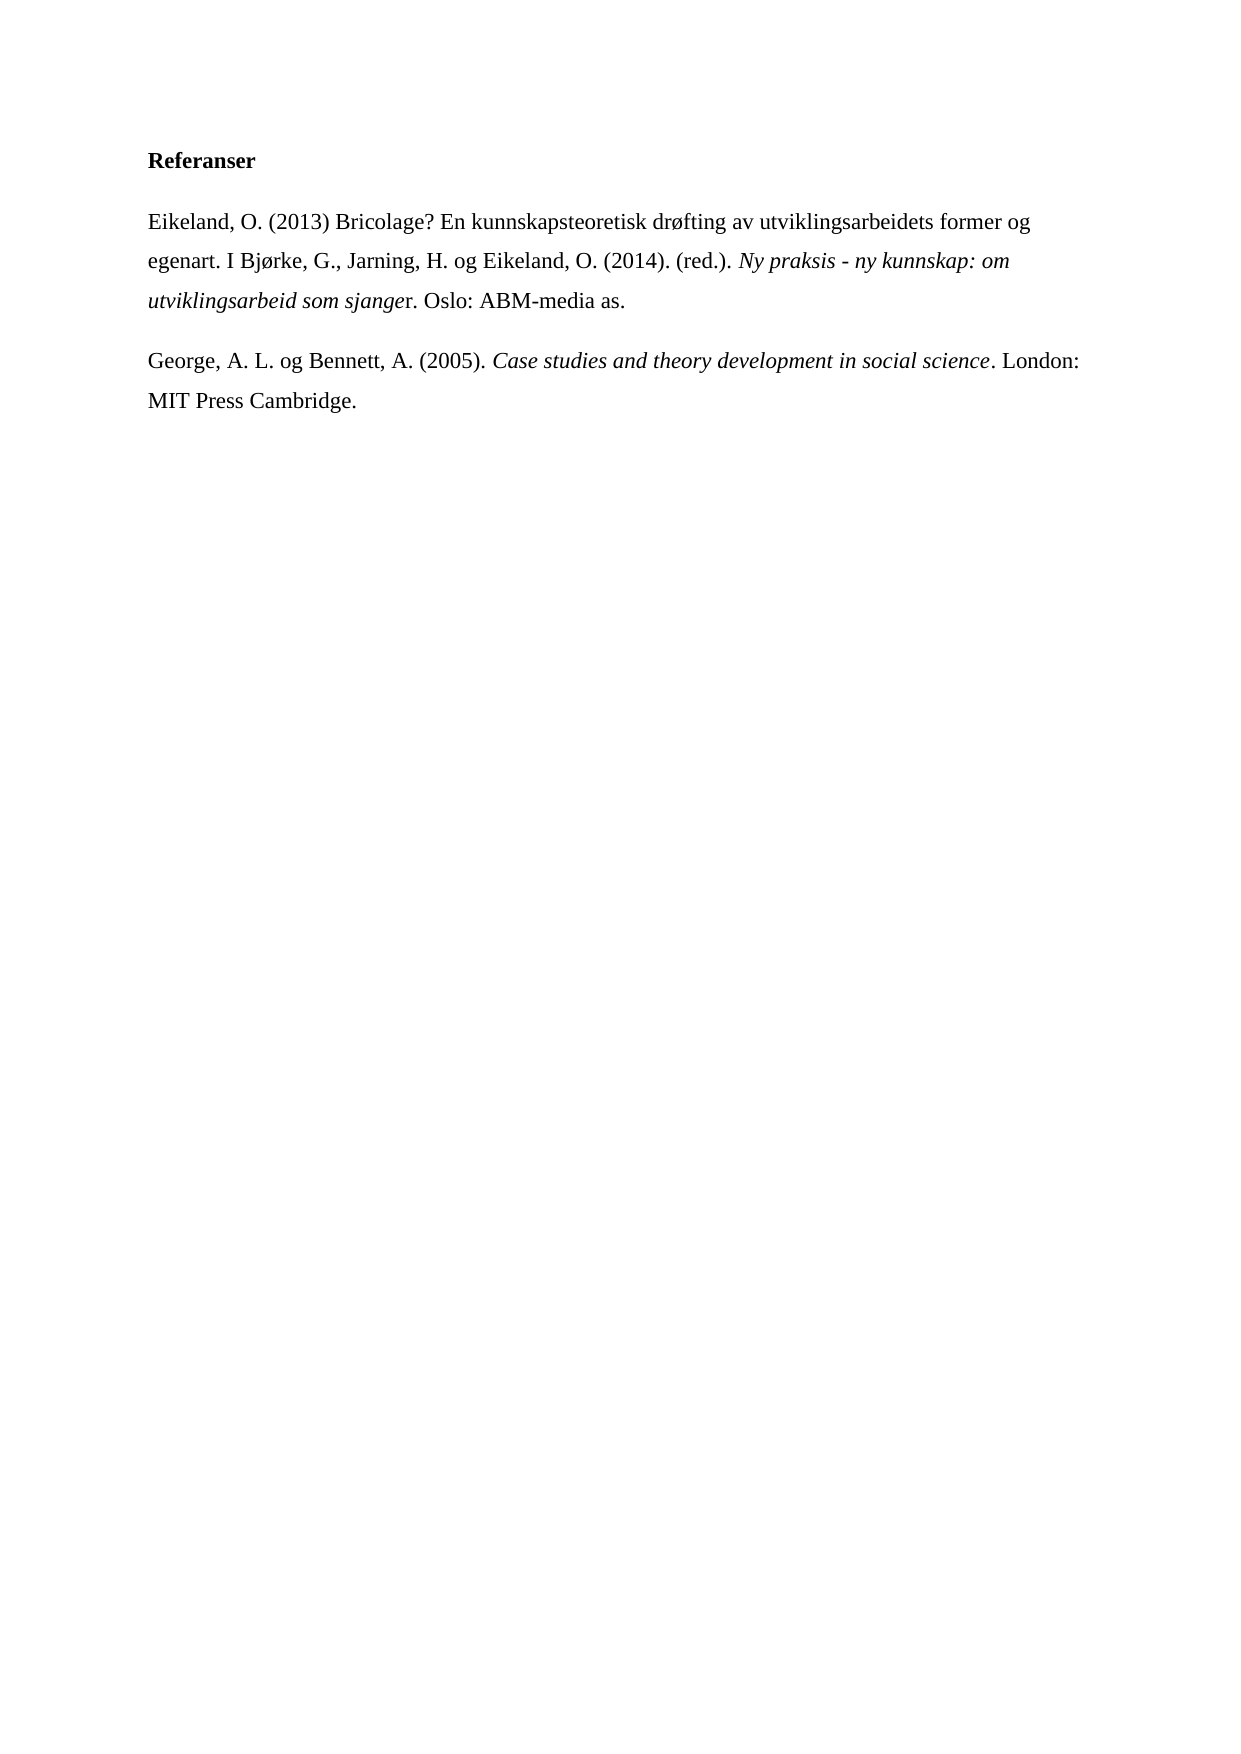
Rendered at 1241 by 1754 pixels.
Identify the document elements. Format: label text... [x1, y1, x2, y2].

text George, A. L. og Bennett, A. (2005). Case studies and theory development in social science. London: MIT Press Cambridge. [148, 347, 1093, 413]
text Eikeland, O. (2013) Bricolage? En kunnskapsteoretisk drøfting av utviklingsarbeidets former og egenart. I Bjørke, G., Jarning, H. og Eikeland, O. (2014). (red.). Ny praksis - ny kunnskap: om utviklingsarbeid som sjanger. Oslo: ABM-media as. [148, 208, 1093, 313]
text Referanser [148, 148, 1093, 174]
